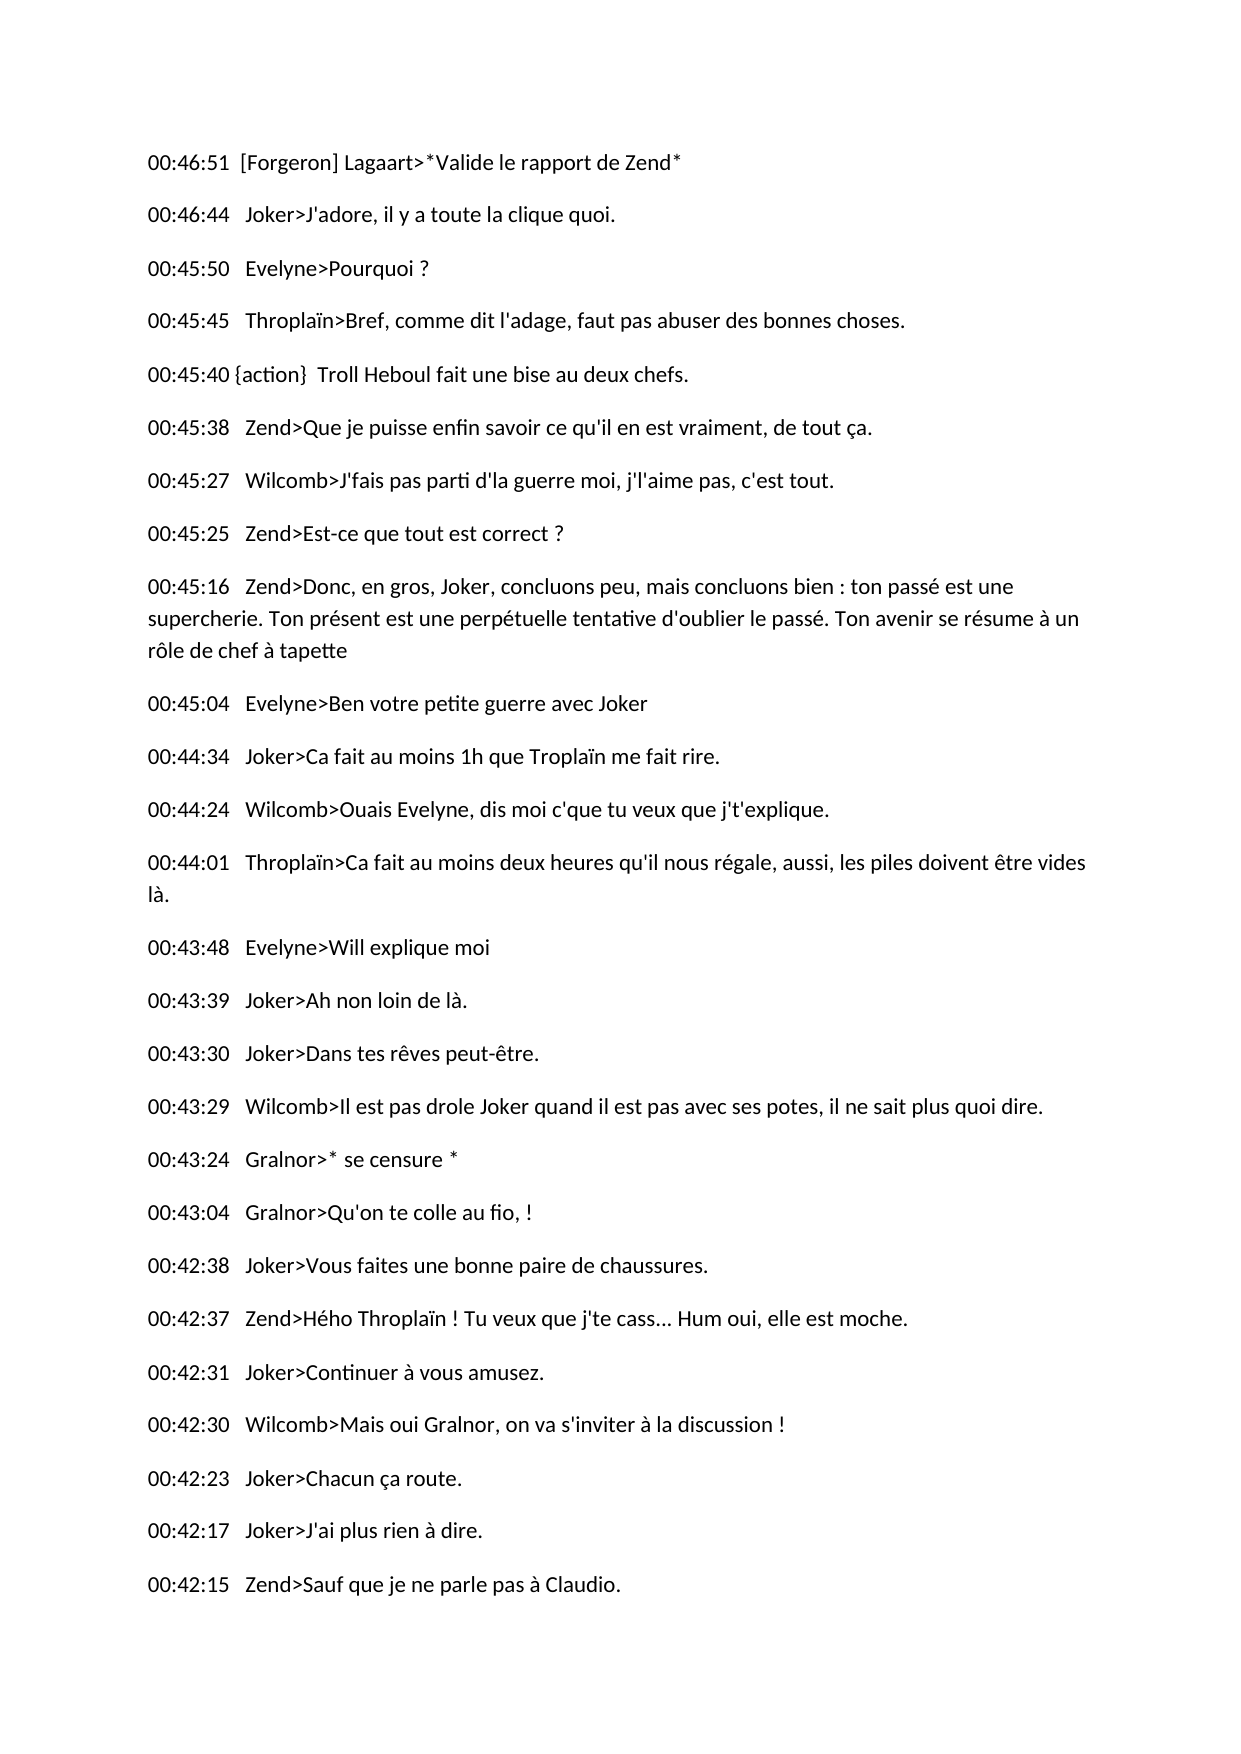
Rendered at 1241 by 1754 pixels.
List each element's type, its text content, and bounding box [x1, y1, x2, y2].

text 00:45:50 Evelyne>Pourquoi ? [148, 254, 1093, 282]
text 00:43:04 Gralnor>Qu'on te colle au fio, ! [148, 1198, 1093, 1227]
text 00:45:25 Zend>Est-ce que tout est correct ? [148, 519, 1093, 547]
text 00:42:15 Zend>Sauf que je ne parle pas à Claudio. [148, 1570, 1093, 1598]
text 00:43:30 Joker>Dans tes rêves peut-être. [148, 1039, 1093, 1067]
text 00:44:24 Wilcomb>Ouais Evelyne, dis moi c'que tu veux que j't'explique. [148, 795, 1093, 823]
text 00:45:27 Wilcomb>J'fais pas parti d'la guerre moi, j'l'aime pas, c'est tout. [148, 466, 1093, 494]
text 00:46:44 Joker>J'adore, il y a toute la clique quoi. [148, 201, 1093, 229]
text 00:42:38 Joker>Vous faites une bonne paire de chaussures. [148, 1252, 1093, 1279]
text 00:44:01 Throplaïn>Ca fait au moins deux heures qu'il nous régale, aussi, les piles doivent être vides là. [148, 848, 1093, 908]
text 00:45:04 Evelyne>Ben votre petite guerre avec Joker [148, 689, 1093, 717]
text 00:43:48 Evelyne>Will explique moi [148, 933, 1093, 961]
text 00:43:39 Joker>Ah non loin de là. [148, 986, 1093, 1014]
text 00:43:29 Wilcomb>Il est pas drole Joker quand il est pas avec ses potes, il ne sait plus quoi dire. [148, 1092, 1093, 1121]
text 00:42:23 Joker>Chacun ça route. [148, 1464, 1093, 1492]
text 00:42:31 Joker>Continuer à vous amusez. [148, 1358, 1093, 1386]
text 00:46:51 [Forgeron] Lagaart>*Valide le rapport de Zend* [148, 148, 1093, 176]
text 00:42:37 Zend>Hého Throplaïn ! Tu veux que j'te cass... Hum oui, elle est moche. [148, 1304, 1093, 1333]
text 00:45:45 Throplaïn>Bref, comme dit l'adage, faut pas abuser des bonnes choses. [148, 307, 1093, 335]
text 00:45:40 {action} Troll Heboul fait une bise au deux chefs. [148, 360, 1093, 388]
text 00:44:34 Joker>Ca fait au moins 1h que Troplaïn me fait rire. [148, 742, 1093, 770]
text 00:45:16 Zend>Donc, en gros, Joker, concluons peu, mais concluons bien : ton passé est une supercherie. Ton présent est une perpétuelle tentative d'oublier le passé. Ton avenir se résume à un rôle de chef à tapette [148, 572, 1093, 664]
text 00:42:17 Joker>J'ai plus rien à dire. [148, 1517, 1093, 1545]
text 00:43:24 Gralnor>* se censure * [148, 1146, 1093, 1173]
text 00:42:30 Wilcomb>Mais oui Gralnor, on va s'inviter à la discussion ! [148, 1411, 1093, 1439]
text 00:45:38 Zend>Que je puisse enfin savoir ce qu'il en est vraiment, de tout ça. [148, 413, 1093, 441]
